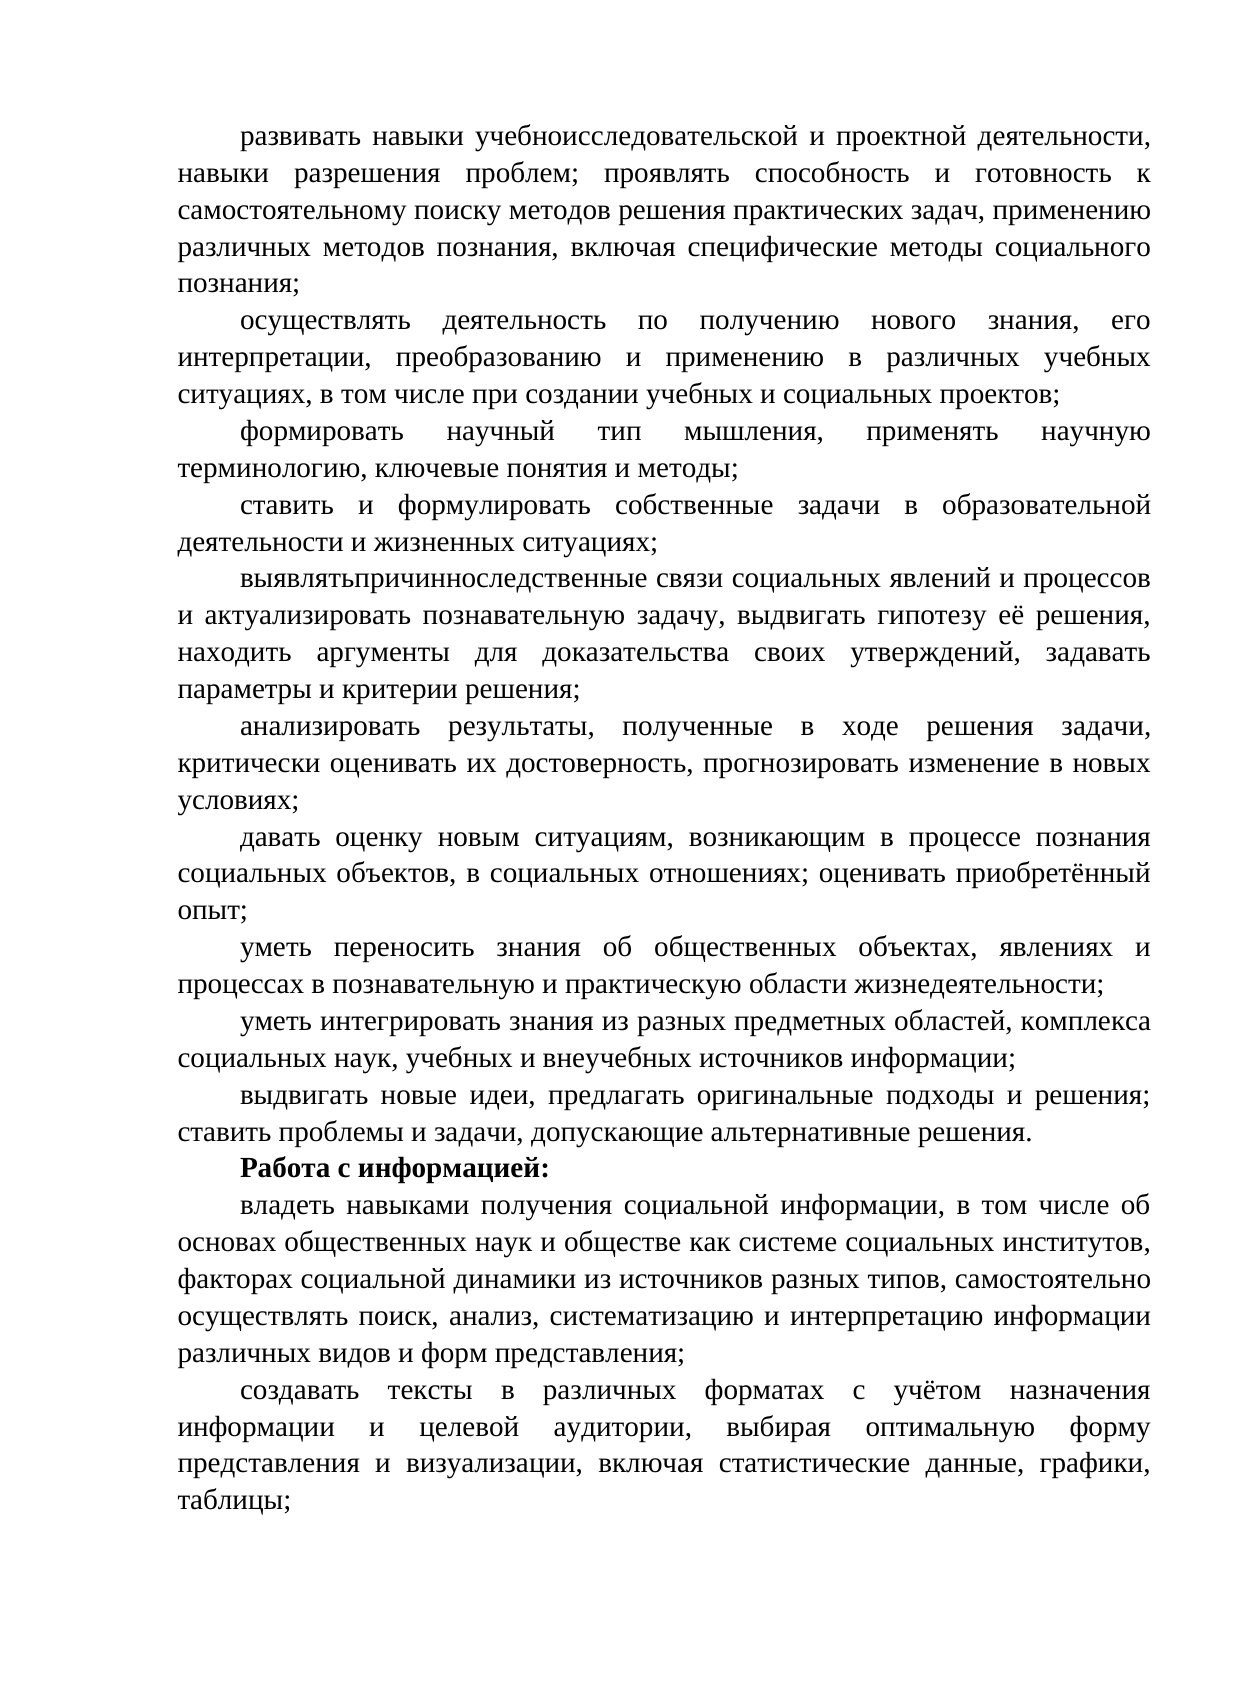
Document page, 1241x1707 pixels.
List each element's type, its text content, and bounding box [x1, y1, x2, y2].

text выявлятьпричинноследственные связи социальных явлений и процессов и актуализировать познавательную задачу, выдвигать гипотезу её решения, находить аргументы для доказательства своих утверждений, задавать параметры и критерии решения; [177, 561, 1152, 705]
text создавать тексты в различных форматах с учётом назначения информации и целевой аудитории, выбирая оптимальную форму представления и визуализации, включая статистические данные, графики, таблицы; [177, 1372, 1152, 1516]
text развивать навыки учебноисследовательской и проектной деятельности, навыки разрешения проблем; проявлять способность и готовность к самостоятельному поиску методов решения практических задач, применению различных методов познания, включая специфические методы социального познания; [177, 118, 1152, 299]
text уметь переносить знания об общественных объектах, явлениях и процессах в познавательную и практическую области жизнедеятельности; [177, 929, 1152, 1000]
text уметь интегрировать знания из разных предметных областей, комплекса социальных наук, учебных и внеучебных источников информации; [177, 1003, 1152, 1073]
text анализировать результаты, полученные в ходе решения задачи, критически оценивать их достоверность, прогнозировать изменение в новых условиях; [177, 708, 1152, 815]
text Работа с информацией: [177, 1151, 1152, 1184]
text владеть навыками получения социальной информации, в том числе об основах общественных наук и обществе как системе социальных институтов, факторах социальной динамики из источников разных типов, самостоятельно осуществлять поиск, анализ, систематизацию и интерпретацию информации различных видов и форм представления; [177, 1187, 1152, 1368]
text давать оценку новым ситуациям, возникающим в процессе познания социальных объектов, в социальных отношениях; оценивать приобретённый опыт; [177, 819, 1152, 926]
text выдвигать новые идеи, предлагать оригинальные подходы и решения; ставить проблемы и задачи, допускающие альтернативные решения. [177, 1077, 1152, 1147]
text формировать научный тип мышления, применять научную терминологию, ключевые понятия и методы; [177, 413, 1152, 483]
text осуществлять деятельность по получению нового знания, его интерпретации, преобразованию и применению в различных учебных ситуациях, в том числе при создании учебных и социальных проектов; [177, 302, 1152, 410]
text ставить и формулировать собственные задачи в образовательной деятельности и жизненных ситуациях; [177, 487, 1152, 557]
